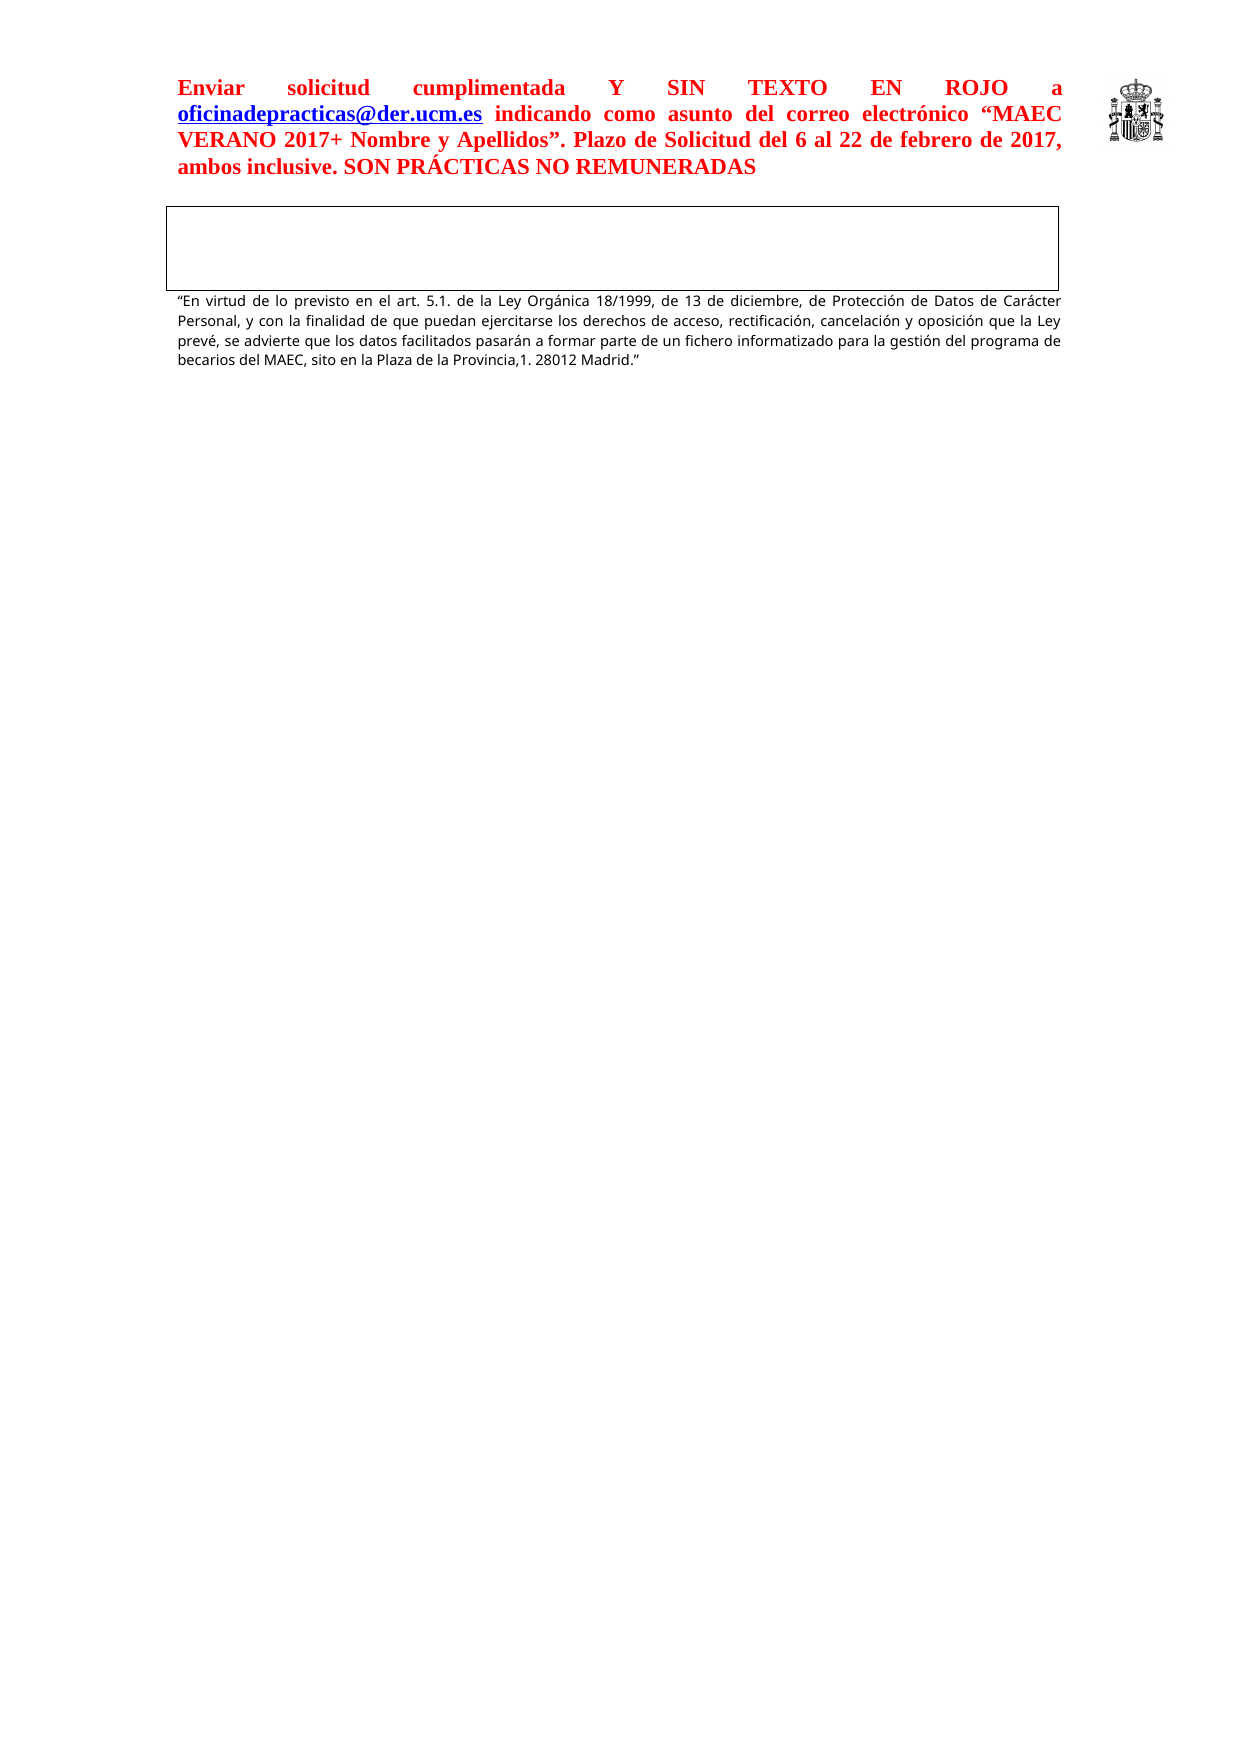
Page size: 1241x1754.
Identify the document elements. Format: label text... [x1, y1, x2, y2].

text “En virtud de lo previsto en el art. 5.1. de la Ley Orgánica 18/1999, de 13 de diciembre, de Protección de Datos de Carácter Personal, y con la finalidad de que puedan ejercitarse los derechos de acceso, rectificación, cancelación y oposición que la Ley prevé, se advierte que los datos facilitados pasarán a formar parte de un fichero informatizado para la gestión del programa de becarios del MAEC, sito en la Plaza de la Provincia,1. 28012 Madrid.” [177, 291, 1063, 370]
table_cell [167, 207, 1058, 289]
picture [1100, 75, 1170, 152]
